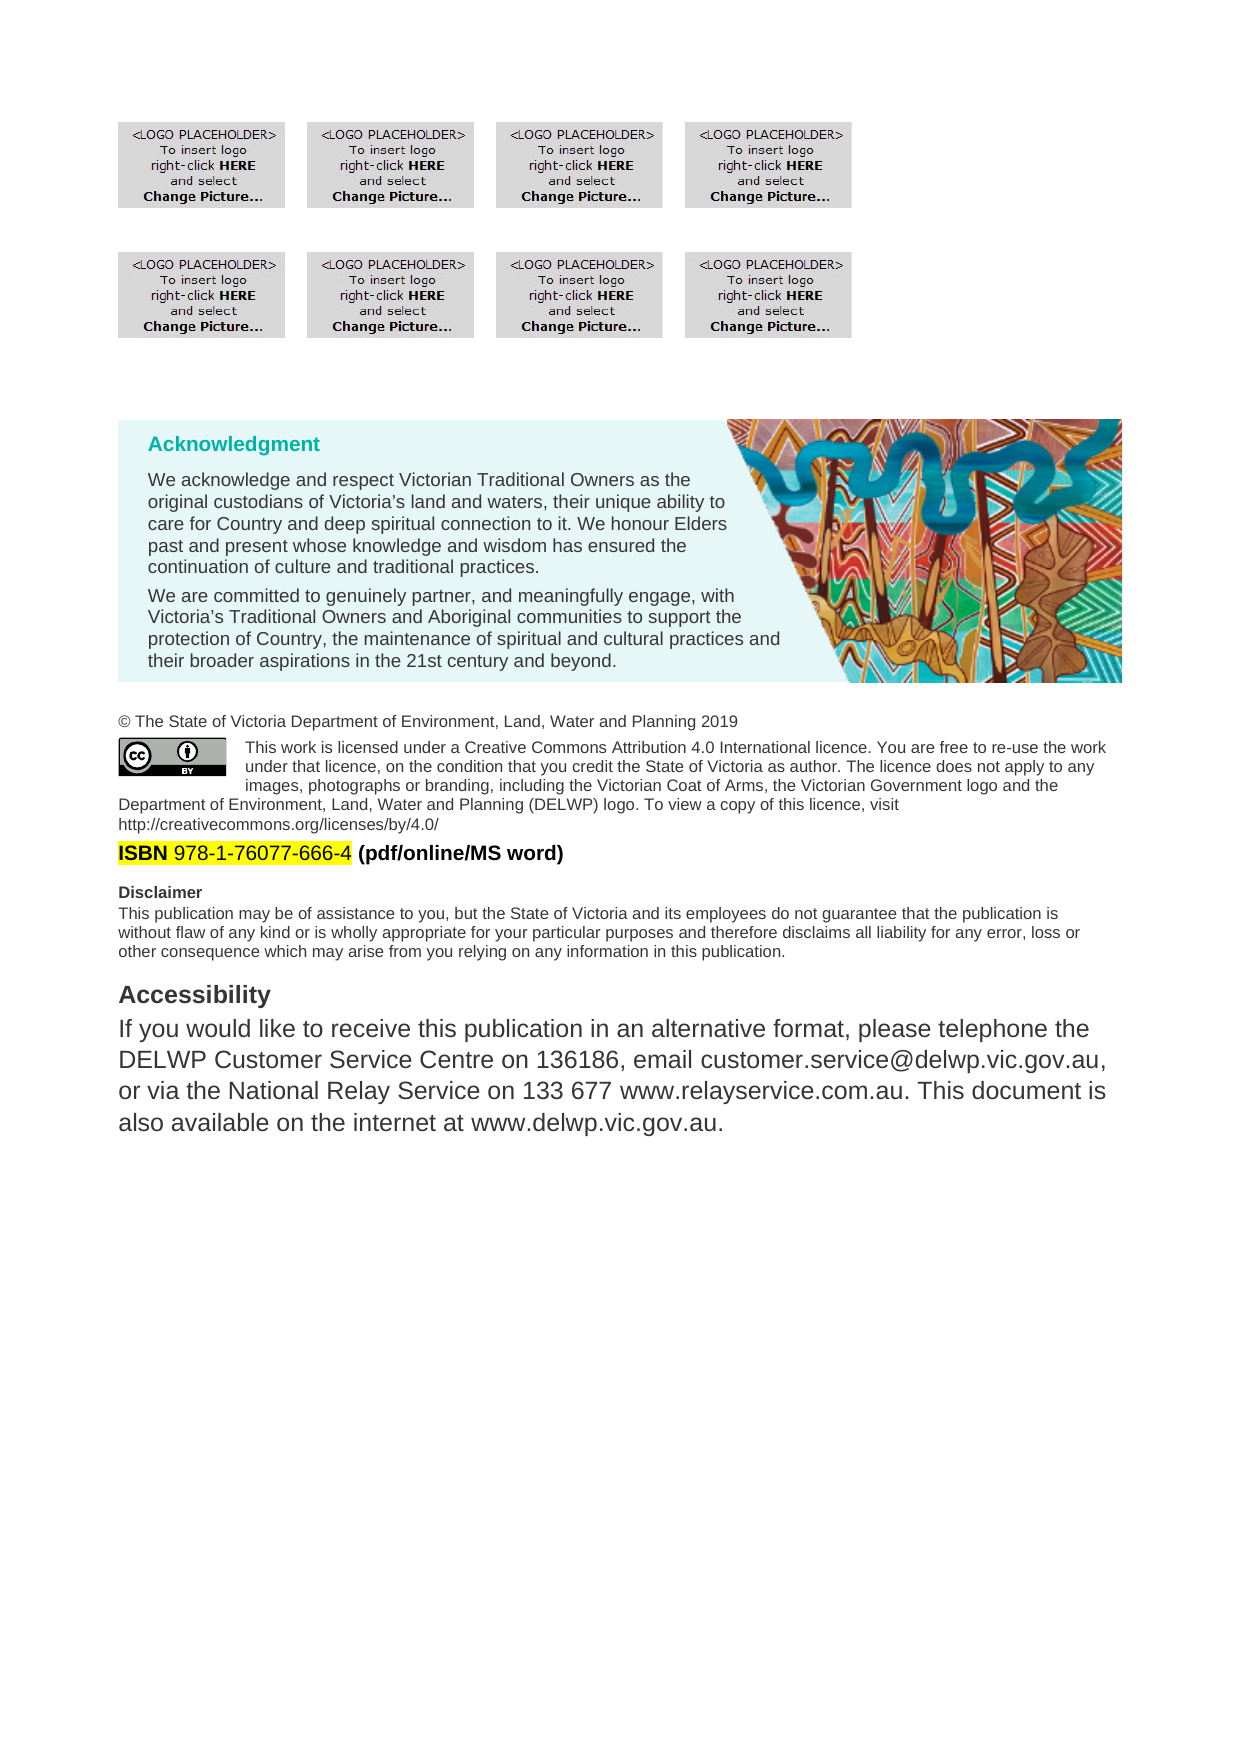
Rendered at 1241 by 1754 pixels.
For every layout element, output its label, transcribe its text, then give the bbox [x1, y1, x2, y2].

picture [685, 122, 852, 208]
picture [685, 252, 852, 338]
picture [118, 252, 285, 338]
picture [727, 419, 1123, 683]
picture [118, 122, 285, 208]
table_header Acknowledgment We acknowledge and respect Victorian Traditional Owners as the original custodians of Victoria’s land and waters, their unique ability to care for Country and deep spiritual connection to it. We honour Elders past and present whose knowledge and wisdom has ensured the continuation of culture and traditional practices. We are committed to genuinely partner, and meaningfully engage, with Victoria’s Traditional Owners and Aboriginal communities to support the protection of Country, the maintenance of spiritual and cultural practices and their broader aspirations in the 21st century and beyond. [118, 420, 727, 682]
picture [307, 122, 474, 208]
table_cell © The State of Victoria Department of Environment, Land, Water and Planning 2019 This work is licensed under a Creative Commons Attribution 4.0 International licence. You are free to re-use the work under that licence, on the condition that you credit the State of Victoria as author. The licence does not apply to any images, photographs or branding, including the Victorian Coat of Arms, the Victorian Government logo and the Department of Environment, Land, Water and Planning (DELWP) logo. To view a copy of this licence, visit http://creativecommons.org/licenses/by/4.0/ ISBN 978-1-76077-666-4 (pdf/online/MS word) Disclaimer This publication may be of assistance to you, but the State of Victoria and its employees do not guarantee that the publication is without flaw of any kind or is wholly appropriate for your particular purposes and therefore disclaims all liability for any error, loss or other consequence which may arise from you relying on any information in this publication. Accessibility If you would like to receive this publication in an alternative format, please telephone the DELWP Customer Service Centre on 136186, email customer.service@delwp.vic.gov.au, or via the National Relay Service on 133 677 www.relayservice.com.au. This document is also available on the internet at www.delwp.vic.gov.au. [118, 683, 1122, 1137]
picture [307, 252, 474, 338]
picture [496, 252, 663, 338]
picture [496, 122, 663, 208]
